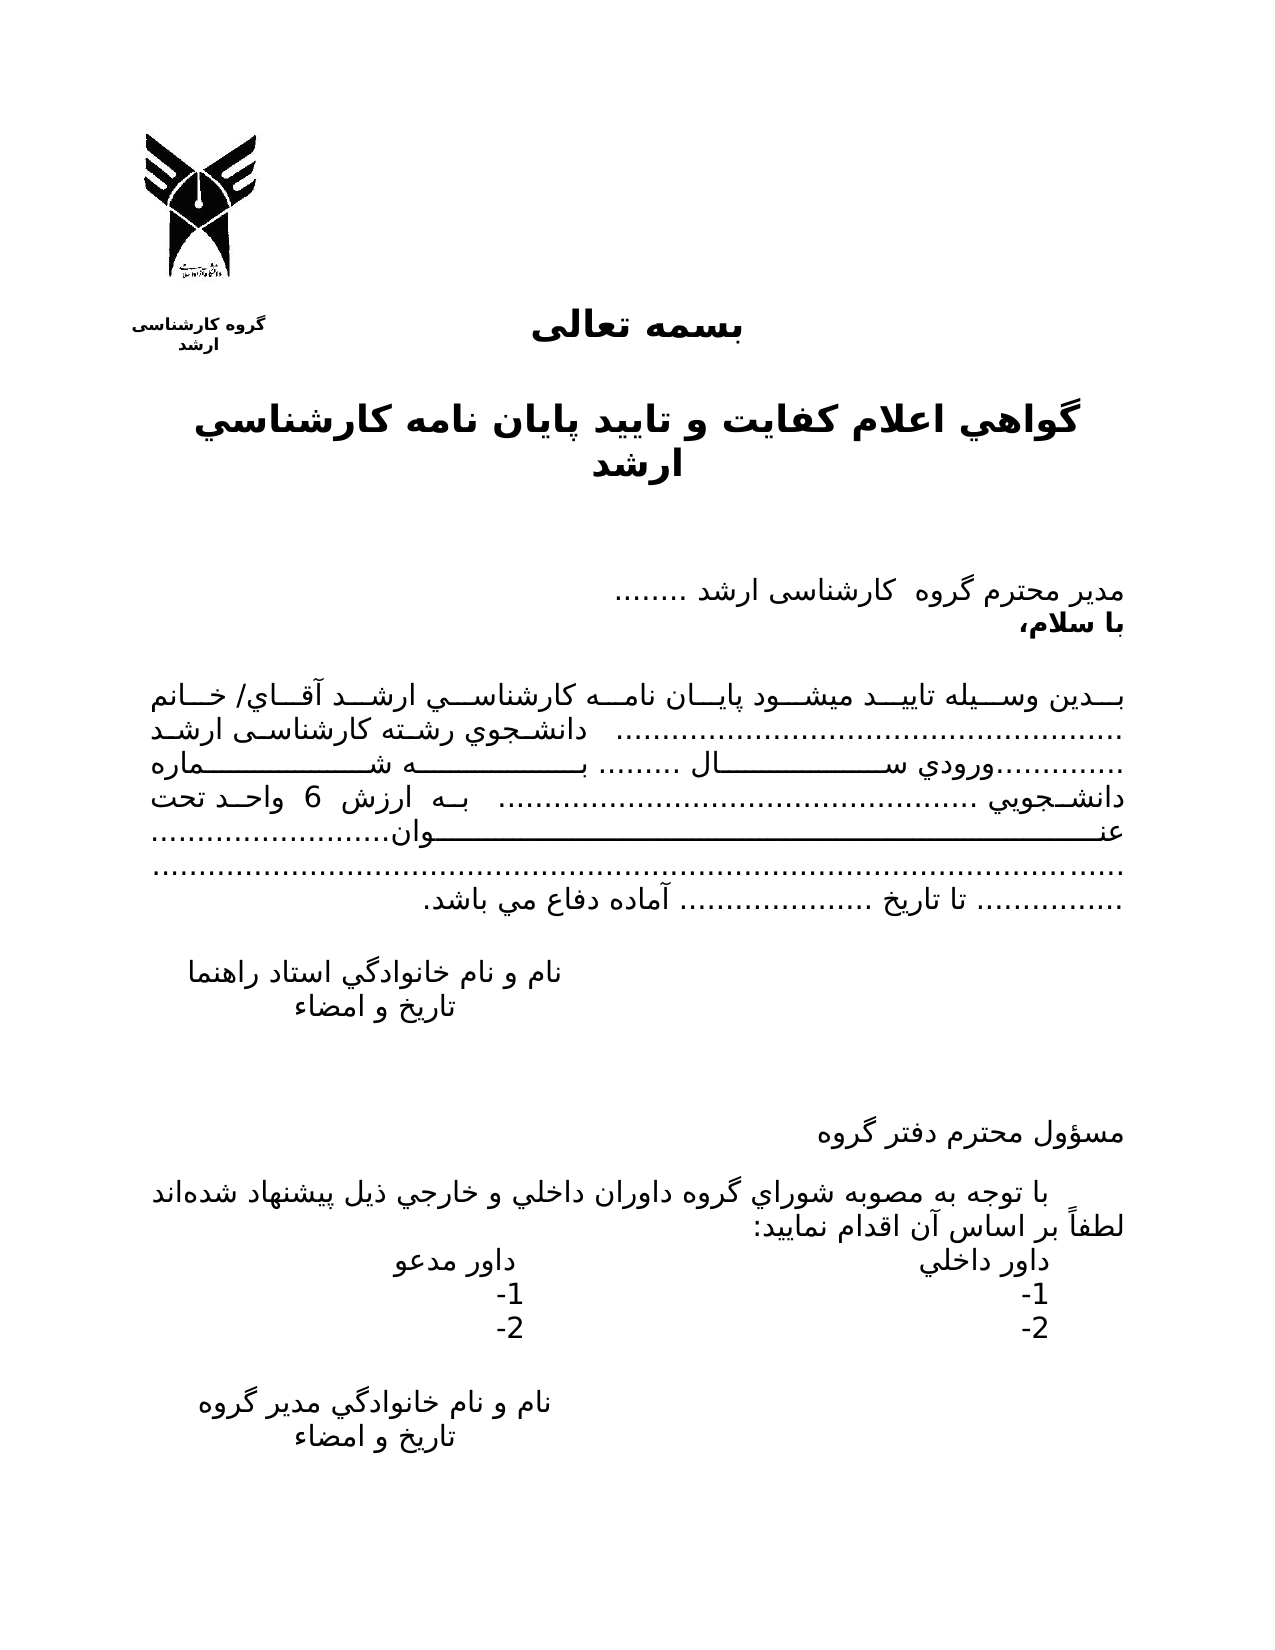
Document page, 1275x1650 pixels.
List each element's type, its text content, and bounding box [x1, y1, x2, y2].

text تاريخ و امضاء [150, 989, 675, 1023]
text داور داخلي داور مدعو [150, 1243, 1125, 1277]
text بدين وسيله تاييد ميشود پايان نامه كارشناسي ارشد آقاي/ خانم ....................................................... دانشجوي رشته کارشناسی ارشد ..............ورودي سال ......... به شماره دانشجويي .................................................... به ارزش 6 واحد تحت عنوان................................................................................................................................................... تا تاريخ ..................... آماده دفاع مي باشد. [150, 678, 1125, 916]
text با توجه به مصوبه شوراي گروه داوران داخلي و خارجي ذيل پيشنهاد شده‌اند لطفاً بر اساس آن اقدام نماييد: [150, 1176, 1125, 1243]
text گواهي اعلام كفايت و تاييد پايان نامه كارشناسي ارشد [150, 398, 1125, 485]
text بسمه تعالی [150, 303, 1125, 347]
text نام و نام خانوادگي استاد راهنما [150, 956, 675, 989]
text 2- 2- [150, 1311, 1125, 1345]
text تاريخ و امضاء [150, 1419, 675, 1453]
text مدیر محترم گروه کارشناسی ارشد ........ [150, 573, 1125, 607]
text نام و نام خانوادگي مدير گروه [150, 1385, 675, 1419]
text با سلام، [150, 607, 1125, 638]
picture [127, 127, 270, 291]
text 1- 1- [150, 1277, 1125, 1311]
text مسؤول محترم دفتر گروه [150, 1116, 1125, 1150]
